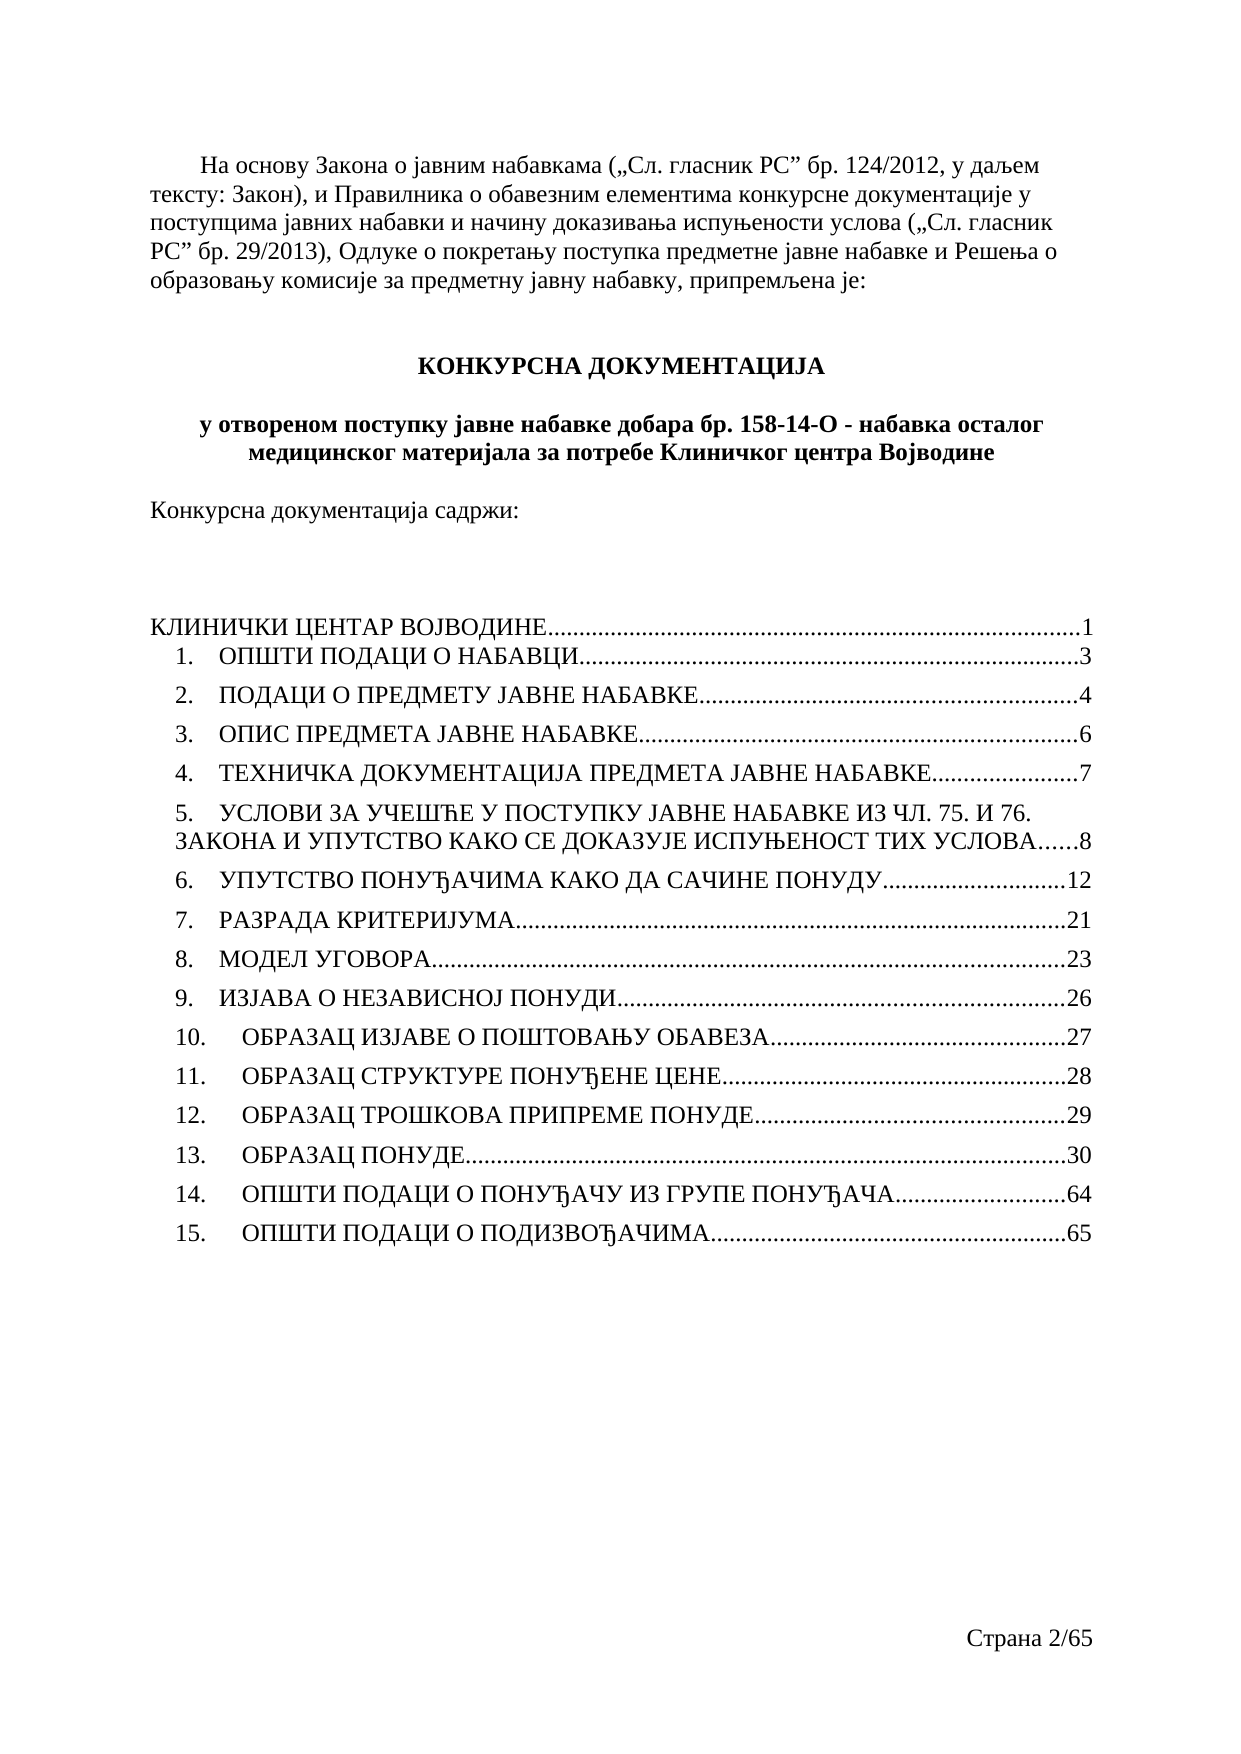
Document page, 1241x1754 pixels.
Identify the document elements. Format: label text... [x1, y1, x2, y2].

text Конкурсна документација садржи: [150, 495, 1093, 524]
text КОНКУРСНА ДОКУМЕНТАЦИЈА [150, 351, 1093, 380]
text На основу Закона о јавним набавкама („Сл. гласник РС” бр. 124/2012, у даљем тексту: Закон), и Правилника о обавезним елементима конкурсне документације у поступцима јавних набавки и начину доказивања испуњености услова („Сл. гласник РС” бр. 29/2013), Одлуке о покретању поступка предметне јавне набавке и Решења о образовању комисије за предметну јавну набавку, припремљена је: [150, 150, 1093, 294]
text у отвореном поступку јавне набавке добара бр. 158-14-O - набавка осталог медицинског материјала за потребе Клиничког центра Војводине [150, 409, 1093, 466]
